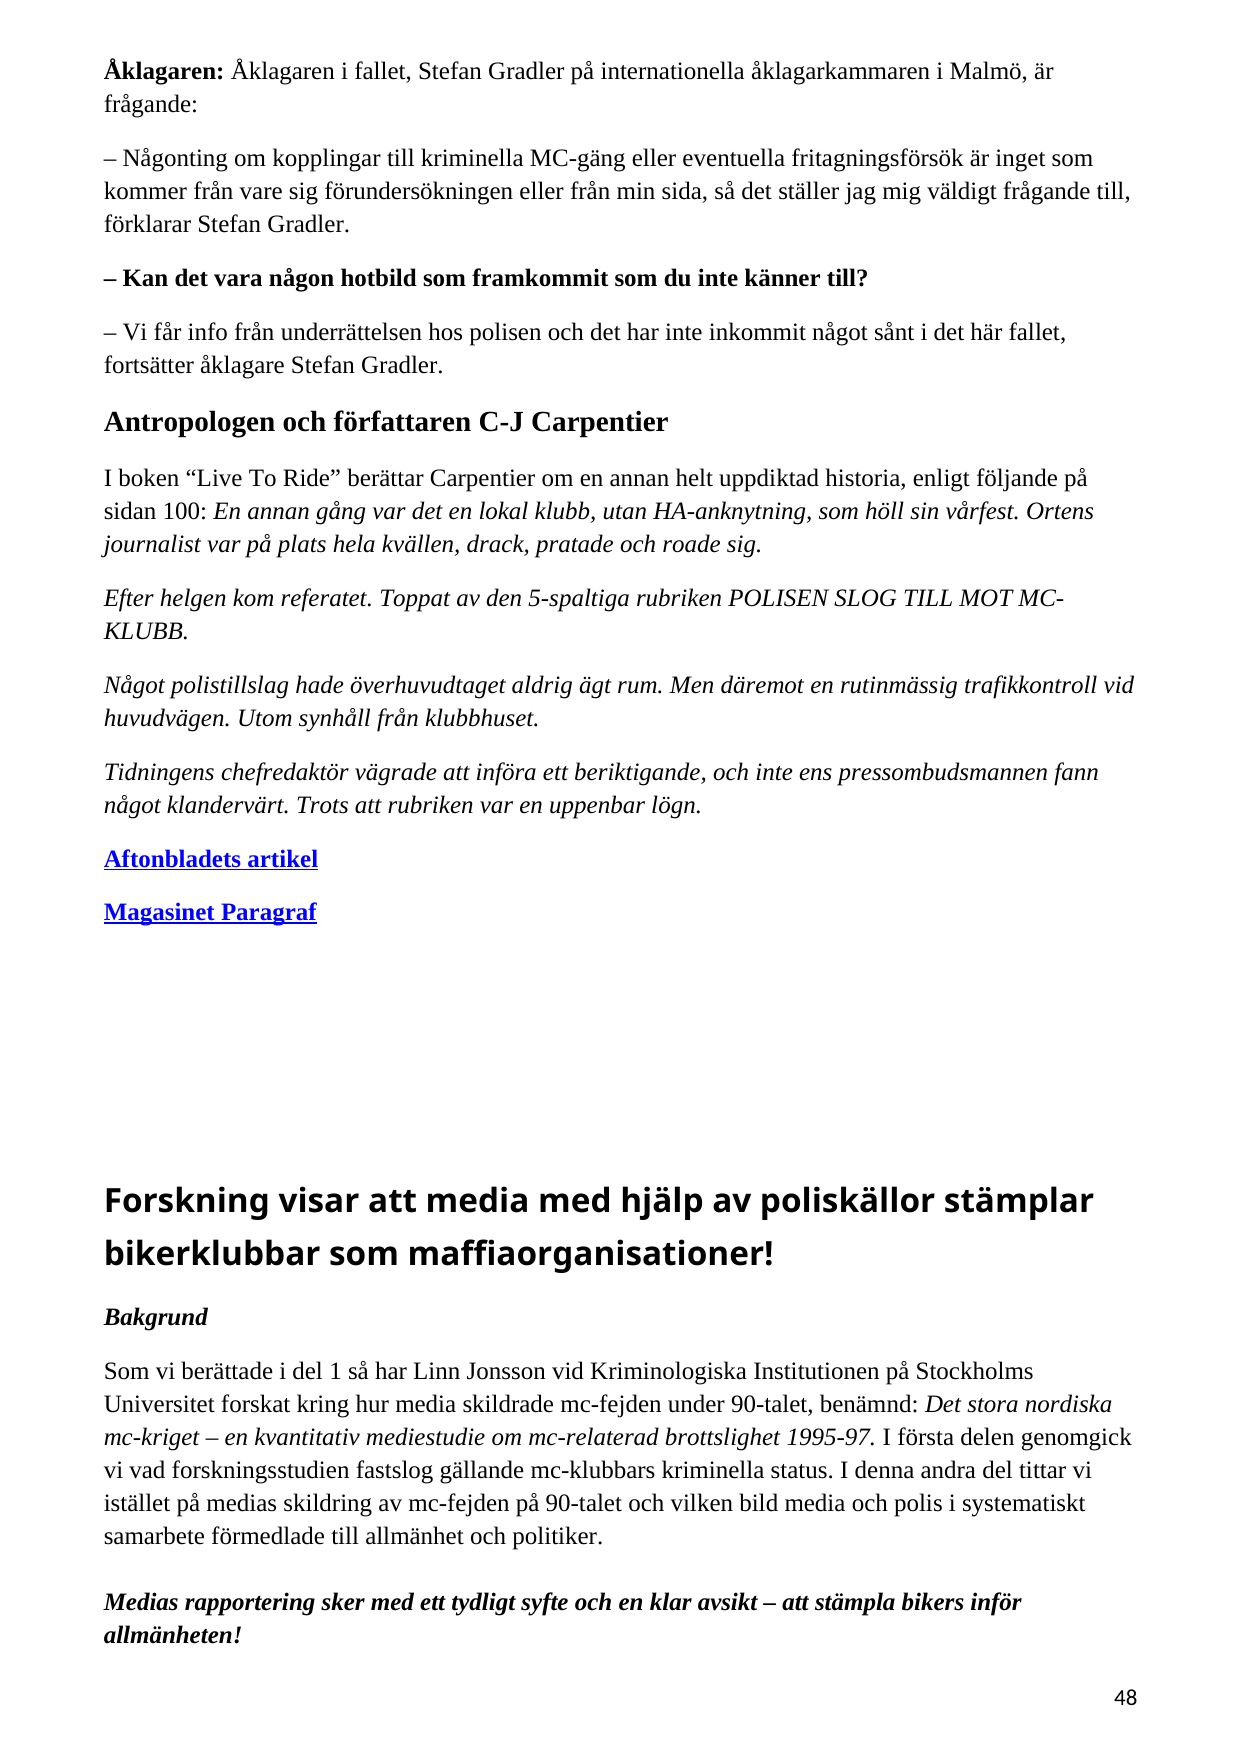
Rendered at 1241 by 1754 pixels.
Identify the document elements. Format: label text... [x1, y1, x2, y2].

text Antropologen och författaren C-J Carpentier [103, 404, 1137, 437]
text Tidningens chefredaktör vägrade att införa ett beriktigande, och inte ens pressombudsmannen fann något klandervärt. Trots att rubriken var en uppenbar lögn. [103, 757, 1137, 818]
text Magasinet Paragraf [103, 897, 1137, 926]
text Åklagaren: Åklagaren i fallet, Stefan Gradler på internationella åklagarkammaren i Malmö, är frågande: [103, 56, 1137, 118]
text Något polistillslag hade överhuvudtaget aldrig ägt rum. Men däremot en rutinmässig trafikkontroll vid huvudvägen. Utom synhåll från klubbhuset. [103, 670, 1137, 732]
text I boken “Live To Ride” berättar Carpentier om en annan helt uppdiktad historia, enligt följande på sidan 100: En annan gång var det en lokal klubb, utan HA-anknytning, som höll sin vårfest. Ortens journalist var på plats hela kvällen, drack, pratade och roade sig. [103, 463, 1137, 558]
text Aftonbladets artikel [103, 844, 1137, 872]
text – Vi får info från underrättelsen hos polisen och det har inte inkommit något sånt i det här fallet, fortsätter åklagare Stefan Gradler. [103, 317, 1137, 379]
text Forskning visar att media med hjälp av poliskällor stämplar bikerklubbar som maffiaorganisationer! [103, 1177, 1137, 1275]
text Bakgrund [103, 1302, 1137, 1331]
text – Någonting om kopplingar till kriminella MC-gäng eller eventuella fritagningsförsök är inget som kommer från vare sig förundersökningen eller från min sida, så det ställer jag mig väldigt frågande till, förklarar Stefan Gradler. [103, 143, 1137, 238]
text Efter helgen kom referatet. Toppat av den 5-spaltiga rubriken POLISEN SLOG TILL MOT MC-KLUBB. [103, 583, 1137, 645]
text Som vi berättade i del 1 så har Linn Jonsson vid Kriminologiska Institutionen på Stockholms Universitet forskat kring hur media skildrade mc-fejden under 90-talet, benämnd: Det stora nordiska mc-kriget – en kvantitativ mediestudie om mc-relaterad brottslighet 1995-97. I första delen genomgick vi vad forskningsstudien fastslog gällande mc-klubbars kriminella status. I denna andra del tittar vi istället på medias skildring av mc-fejden på 90-talet och vilken bild media och polis i systematiskt samarbete förmedlade till allmänhet och politiker. Medias rapportering sker med ett tydligt syfte och en klar avsikt – att stämpla bikers inför allmänheten! [103, 1356, 1137, 1649]
text – Kan det vara någon hotbild som framkommit som du inte känner till? [103, 263, 1137, 292]
